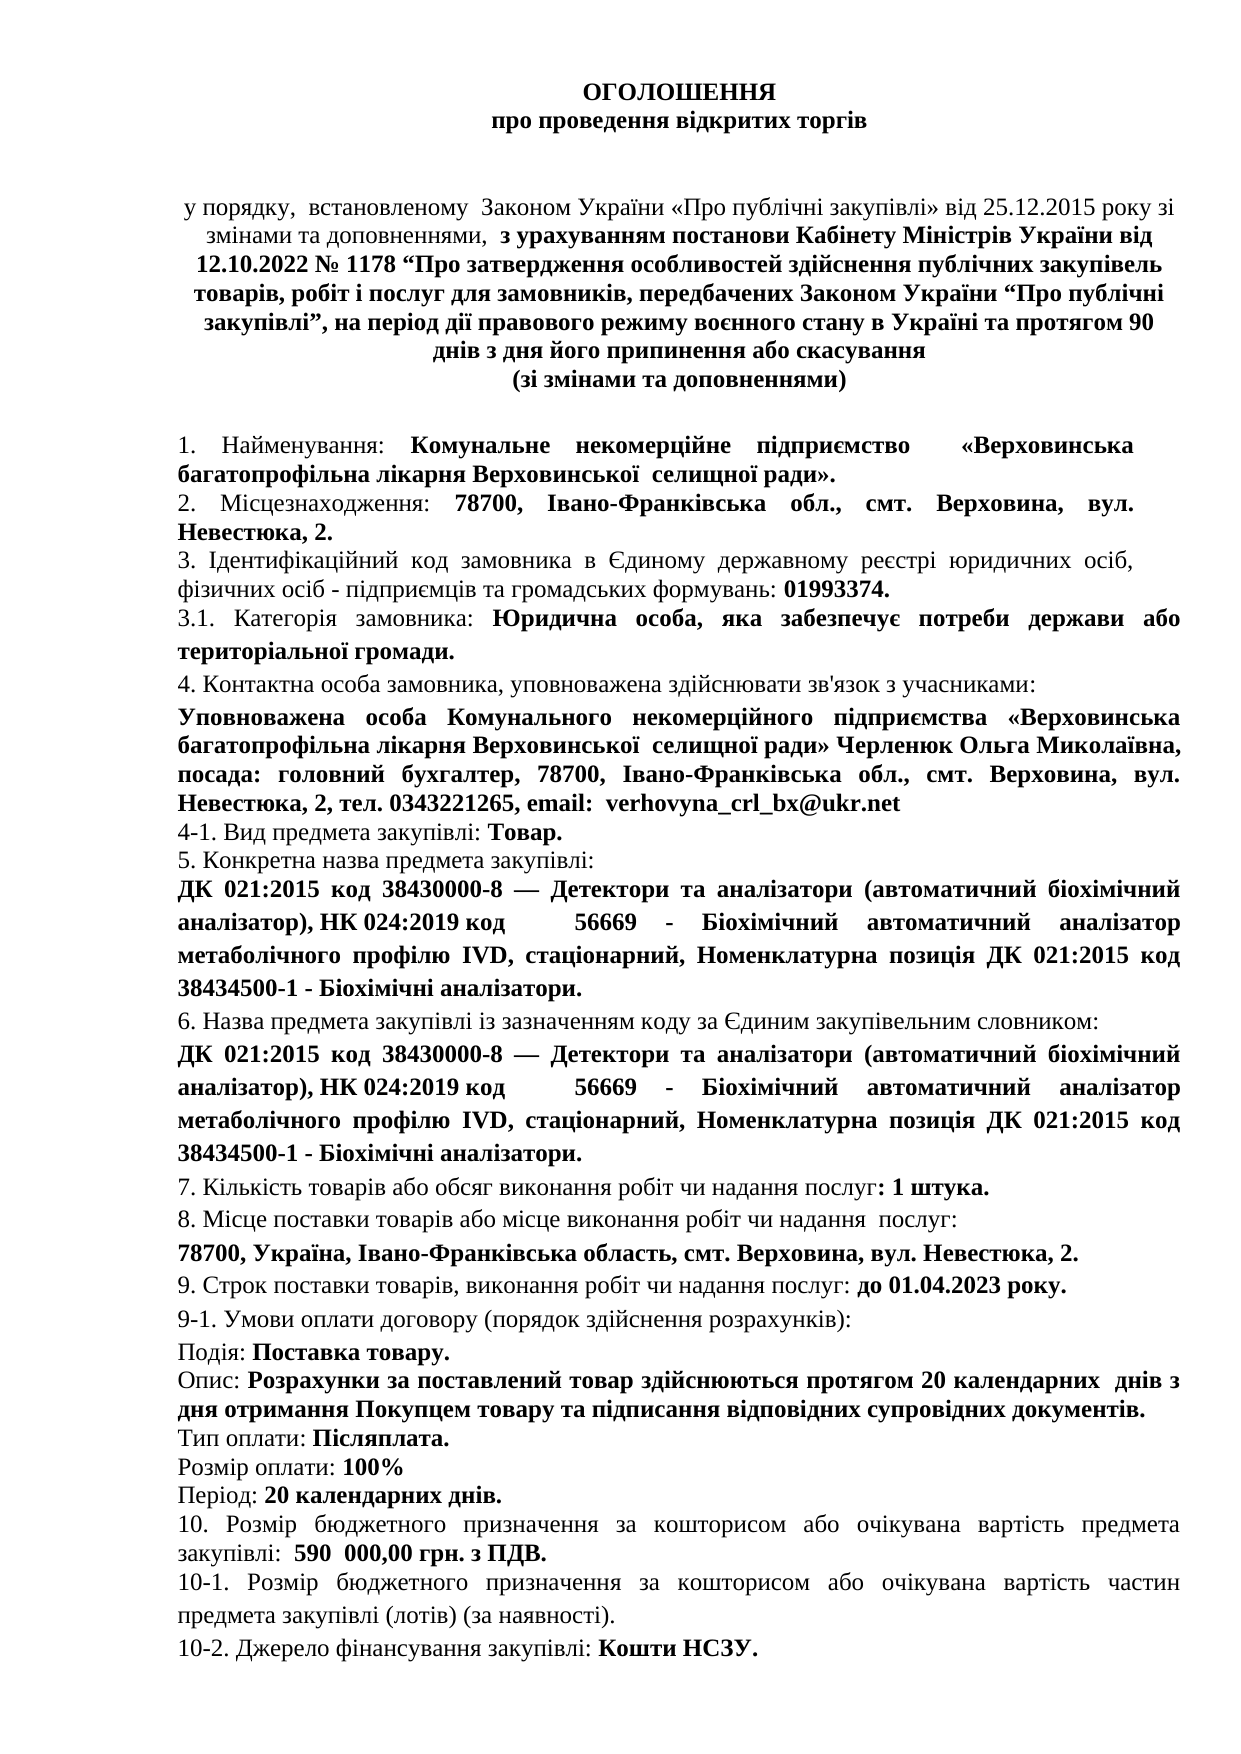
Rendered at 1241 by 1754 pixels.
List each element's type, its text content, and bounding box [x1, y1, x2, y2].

text 78700, Україна, Івано-Франківська область, смт. Верховина, вул. Невестюка, 2. [177, 1238, 1181, 1266]
subtitle у порядку, встановленому Законом України «Про публічні закупівлі» від 25.12.2015 року зі змінами та доповненнями, з урахуванням постанови Кабінету Міністрів України від 12.10.2022 № 1178 “Про затвердження особливостей здійснення публічних закупівель товарів, робіт і послуг для замовників, передбачених Законом України “Про публічні закупівлі”, на період дії правового режиму воєнного стану в Україні та протягом 90 днів з дня його припинення або скасування [177, 192, 1181, 364]
text 10-2. Джерело фінансування закупівлі: Кошти НСЗУ. [177, 1633, 1181, 1661]
text 2. Місцезнаходження: 78700, Івано-Франківська обл., смт. Верховина, вул. Невестюка, 2. [177, 488, 1134, 545]
subtitle ОГОЛОШЕННЯ про проведення відкритих торгів [177, 77, 1181, 134]
text Тип оплати: Післяплата. [177, 1423, 1181, 1452]
text (зі змінами та доповненнями) [177, 364, 1181, 393]
text Уповноважена особа Комунального некомерційного підприємства «Верховинська багатопрофільна лікарня Верховинської селищної ради» Черленюк Ольга Миколаївна, посада: головний бухгалтер, 78700, Івано-Франківська обл., смт. Верховина, вул. Невестюка, 2, тел. 0343221265, email: verhovyna_crl_bx@ukr.net [177, 702, 1181, 817]
text 6. Назва предмета закупівлі із зазначенням коду за Єдиним закупівельним словником: [177, 1006, 1181, 1035]
text Період: 20 календарних днів. [177, 1480, 1181, 1509]
text Опис: Розрахунки за поставлений товар здійснюються протягом 20 календарних днів з дня отримання Покупцем товару та підписання відповідних супровідних документів. [177, 1365, 1181, 1423]
text 4-1. Вид предмета закупівлі: Товар. [177, 817, 1181, 846]
text 1. Найменування: Комунальне некомерційне підприємство «Верховинська багатопрофільна лікарня Верховинської селищної ради». [177, 430, 1134, 488]
text Подія: Поставка товару. [177, 1337, 1181, 1365]
text 3.1. Категорія замовника: Юридична особа, яка забезпечує потреби держави або територіальної громади. [177, 603, 1181, 664]
text 5. Конкретна назва предмета закупівлі: [177, 846, 1181, 874]
text ДК 021:2015 код 38430000-8 — Детектори та аналізатори (автоматичний біохімічний аналізатор), НК 024:2019 код 56669 - Біохімічний автоматичний аналізатор метаболічного профілю IVD, стаціонарний, Номенклатурна позиція ДК 021:2015 код 38434500-1 - Біохімічні аналізатори. [177, 1039, 1181, 1167]
text 3. Ідентифікаційний код замовника в Єдиному державному реєстрі юридичних осіб, фізичних осіб - підприємців та громадських формувань: 01993374. [177, 545, 1134, 603]
text 4. Контактна особа замовника, уповноважена здійснювати зв'язок з учасниками: [177, 669, 1181, 698]
text 10. Розмір бюджетного призначення за кошторисом або очікувана вартість предмета закупівлі: 590 000,00 грн. з ПДВ. [177, 1509, 1181, 1567]
text 9-1. Умови оплати договору (порядок здійснення розрахунків): [177, 1304, 1181, 1332]
text 7. Кількість товарів або обсяг виконання робіт чи надання послуг: 1 штука. [177, 1172, 1181, 1200]
text Розмір оплати: 100% [177, 1452, 1181, 1480]
text 8. Місце поставки товарів або місце виконання робіт чи надання послуг: [177, 1204, 1181, 1233]
text 9. Строк поставки товарів, виконання робіт чи надання послуг: до 01.04.2023 року. [177, 1271, 1181, 1299]
text ДК 021:2015 код 38430000-8 — Детектори та аналізатори (автоматичний біохімічний аналізатор), НК 024:2019 код 56669 - Біохімічний автоматичний аналізатор метаболічного профілю IVD, стаціонарний, Номенклатурна позиція ДК 021:2015 код 38434500-1 - Біохімічні аналізатори. [177, 874, 1181, 1002]
text 10-1. Розмір бюджетного призначення за кошторисом або очікувана вартість частин предмета закупівлі (лотів) (за наявності). [177, 1567, 1181, 1628]
